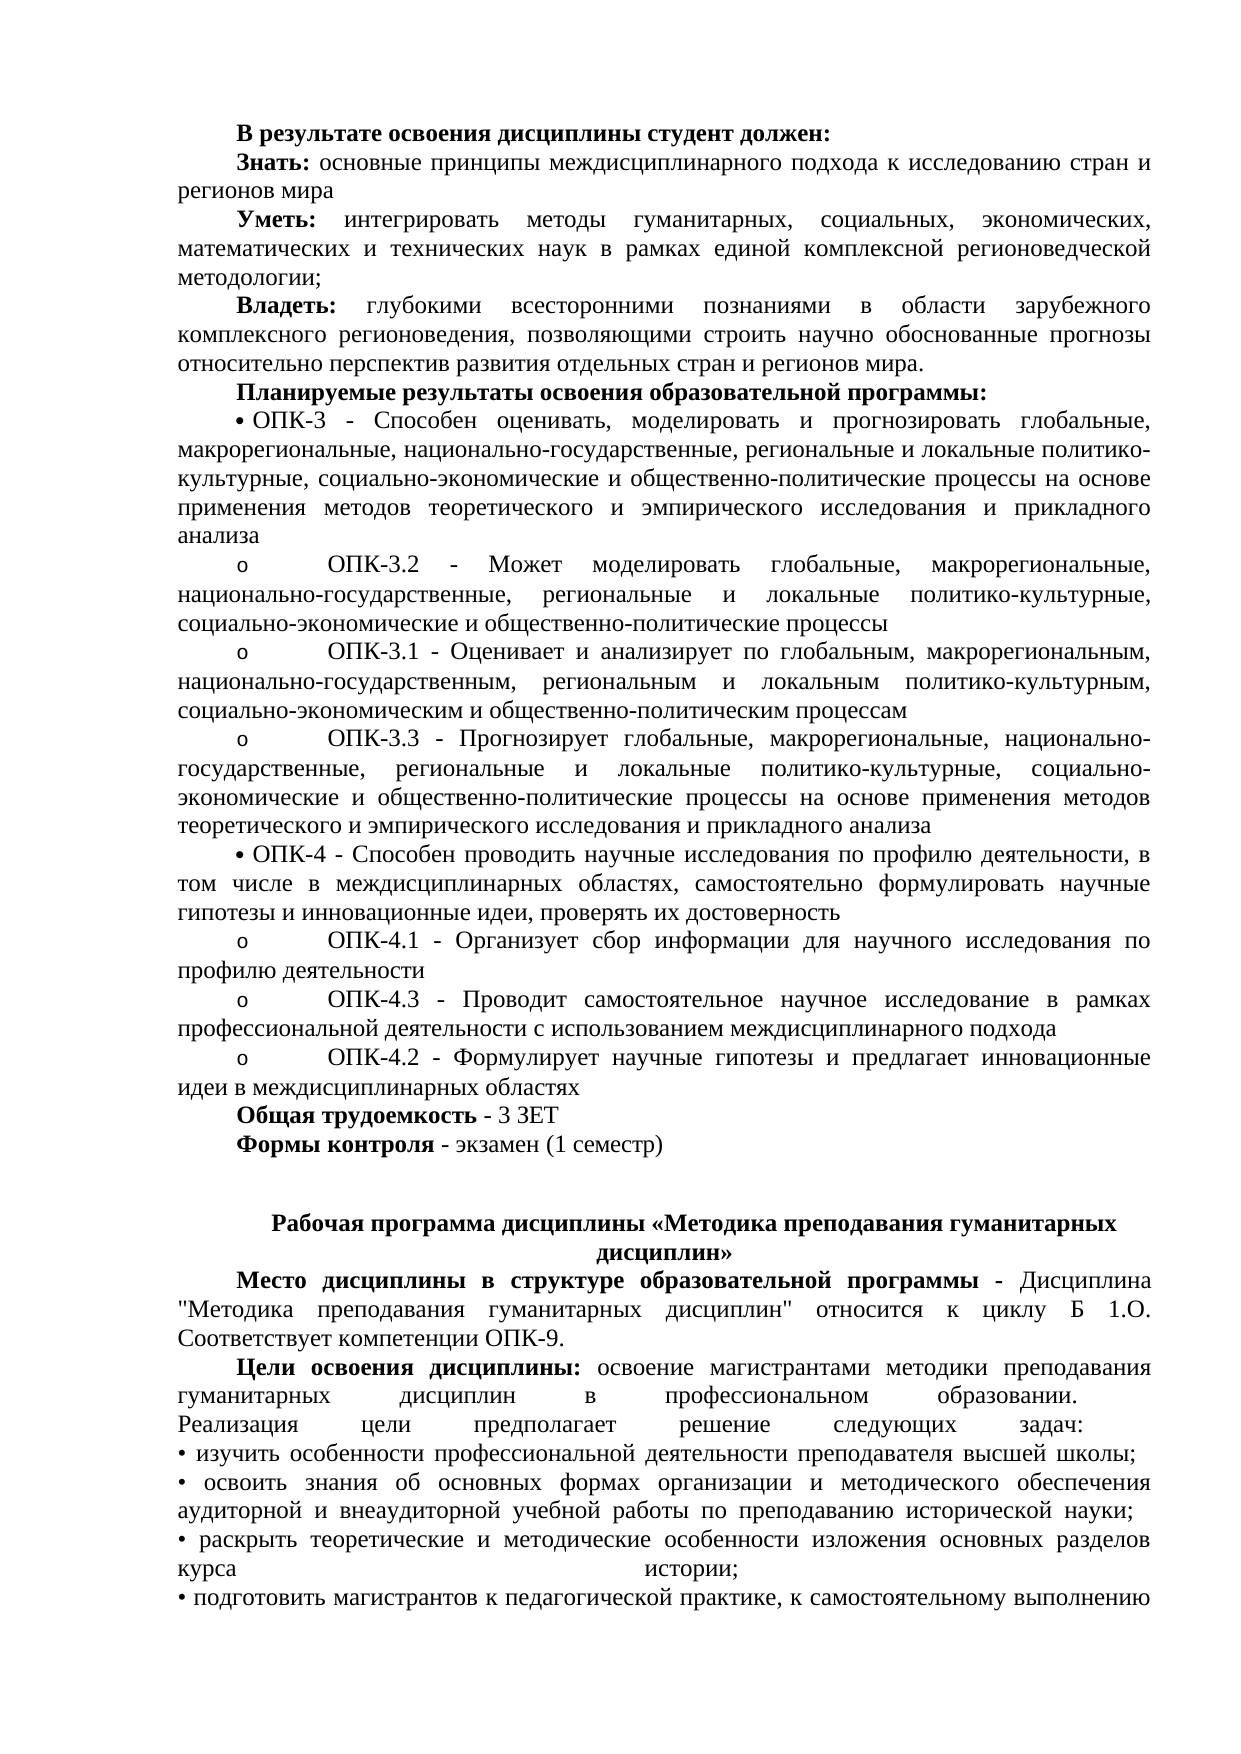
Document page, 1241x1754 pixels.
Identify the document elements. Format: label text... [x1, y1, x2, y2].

list ОПК-3.1 - Оценивает и анализирует по глобальным, макрорегиональным, национально-государственным, региональным и локальным политико-культурным, социально-экономическим и общественно-политическим процессам [177, 636, 1152, 723]
list ОПК-4 - Способен проводить научные исследования по профилю деятельности, в том числе в междисциплинарных областях, самостоятельно формулировать научные гипотезы и инновационные идеи, проверять их достоверность [177, 839, 1152, 926]
text В результате освоения дисциплины студент должен: [177, 118, 1152, 147]
text Планируемые результаты освоения образовательной программы: [177, 377, 1152, 406]
list ОПК-4.1 - Организует сбор информации для научного исследования по профилю деятельности [177, 926, 1152, 984]
list ОПК-3.2 - Может моделировать глобальные, макрорегиональные, национально-государственные, региональные и локальные политико-культурные, социально-экономические и общественно-политические процессы [177, 549, 1152, 636]
text Знать: основные принципы междисциплинарного подхода к исследованию стран и регионов мира [177, 147, 1152, 204]
text Место дисциплины в структуре образовательной программы - Дисциплина "Методика преподавания гуманитарных дисциплин" относится к циклу Б 1.О. Соответствует компетенции ОПК-9. [177, 1266, 1152, 1352]
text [177, 1352, 1152, 1611]
list ОПК-4.2 - Формулирует научные гипотезы и предлагает инновационные идеи в междисциплинарных областях [177, 1042, 1152, 1101]
text Общая трудоемкость - 3 ЗЕТ [177, 1101, 1152, 1129]
text Уметь: интегрировать методы гуманитарных, социальных, экономических, математических и технических наук в рамках единой комплексной регионоведческой методологии; [177, 204, 1152, 291]
list ОПК-4.3 - Проводит самостоятельное научное исследование в рамках профессиональной деятельности с использованием междисциплинарного подхода [177, 984, 1152, 1042]
text Владеть: глубокими всесторонними познаниями в области зарубежного комплексного регионоведения, позволяющими строить научно обоснованные прогнозы относительно перспектив развития отдельных стран и регионов мира. [177, 291, 1152, 377]
title Рабочая программа дисциплины «Методика преподавания гуманитарных дисциплин» [177, 1208, 1152, 1266]
list ОПК-3.3 - Прогнозирует глобальные, макрорегиональные, национально-государственные, региональные и локальные политико-культурные, социально-экономические и общественно-политические процессы на основе применения методов теоретического и эмпирического исследования и прикладного анализа [177, 723, 1152, 839]
list ОПК-3 - Способен оценивать, моделировать и прогнозировать глобальные, макрорегиональные, национально-государственные, региональные и локальные политико-культурные, социально-экономические и общественно-политические процессы на основе применения методов теоретического и эмпирического исследования и прикладного анализа [177, 406, 1152, 549]
text Формы контроля - экзамен (1 семестр) [177, 1129, 1152, 1158]
